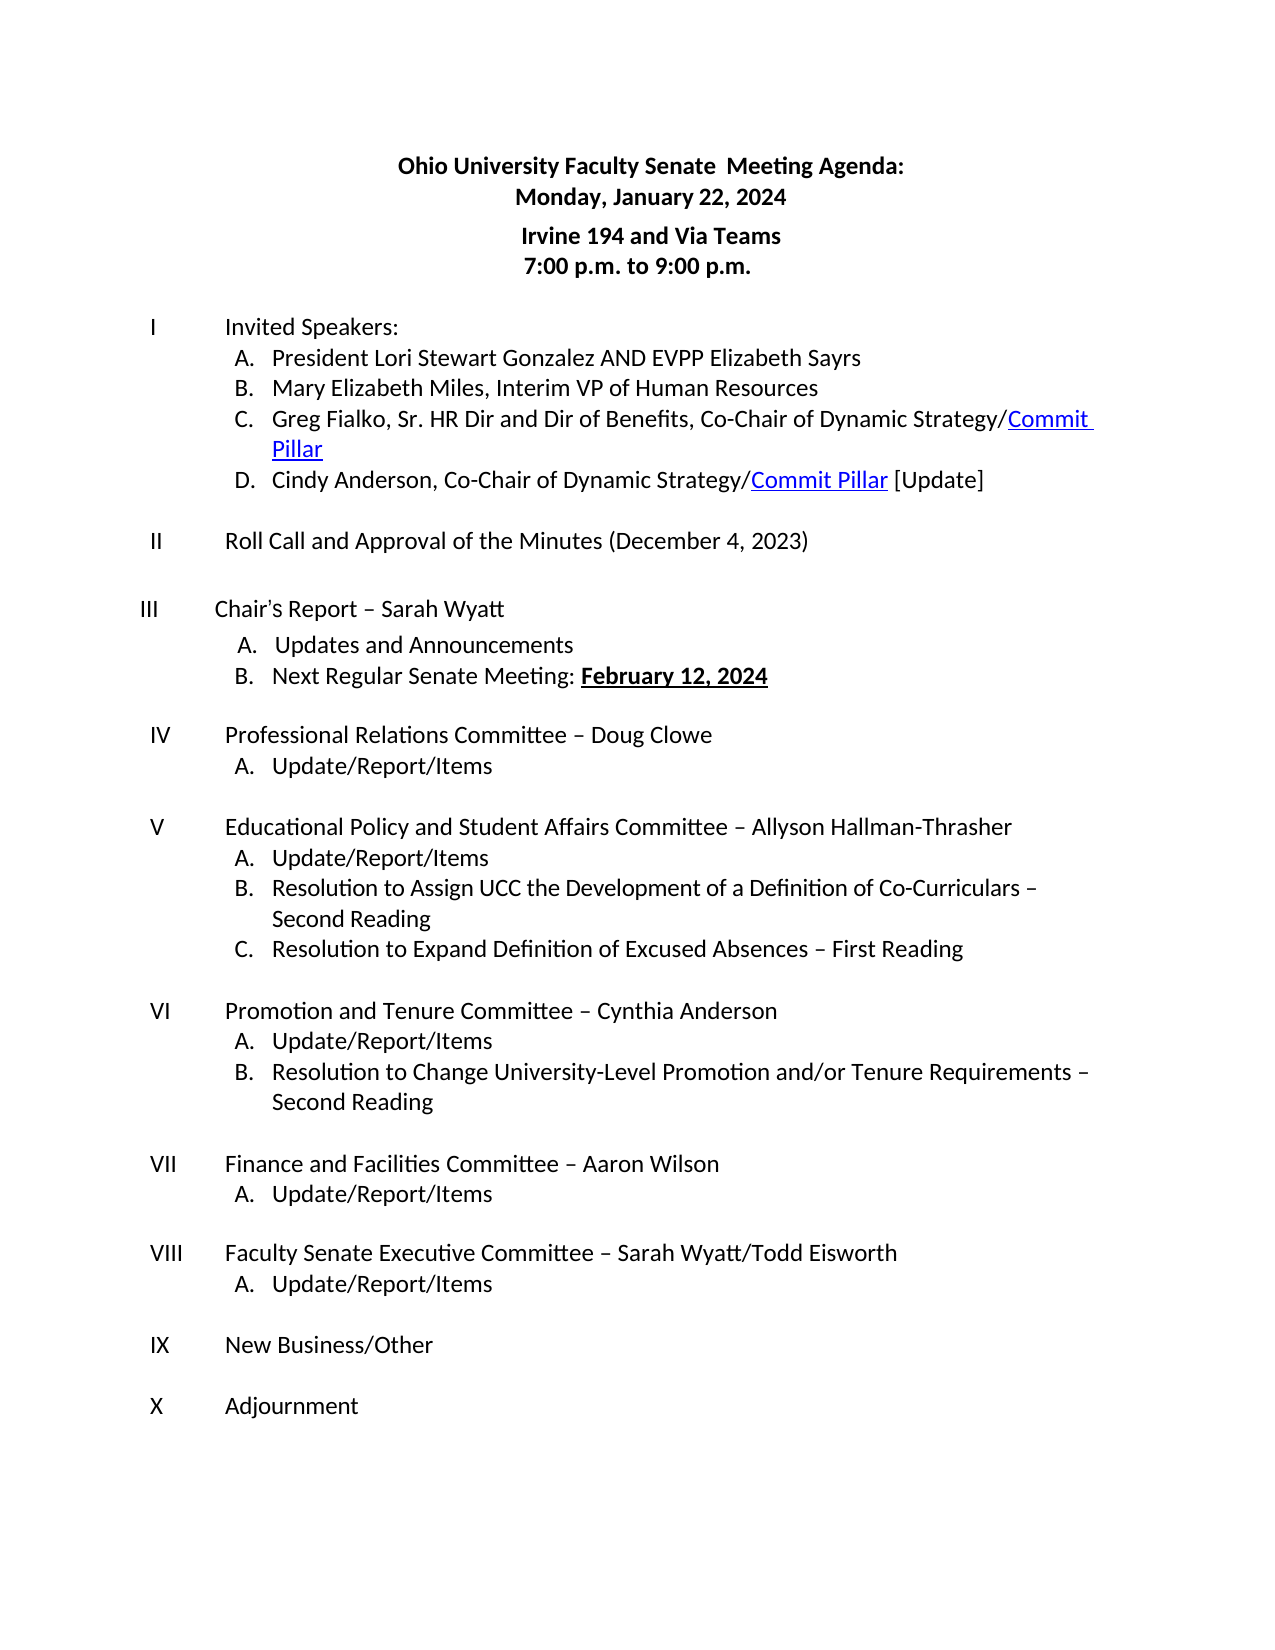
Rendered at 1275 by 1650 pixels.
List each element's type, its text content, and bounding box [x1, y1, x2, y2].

list Update/Report/Items [234, 1178, 1108, 1209]
list Resolution to Expand Definition of Excused Absences – First Reading [234, 933, 1108, 964]
list Resolution to Change University-Level Promotion and/or Tenure Requirements – Second Reading [234, 1056, 1108, 1117]
list Chair’s Report – Sarah Wyatt [139, 593, 581, 624]
list Greg Fialko, Sr. HR Dir and Dir of Benefits, Co-Chair of Dynamic Strategy/Commit Pillar [234, 403, 1108, 464]
list Educational Policy and Student Affairs Committee – Allyson Hallman-Thrasher [150, 811, 1108, 842]
list Mary Elizabeth Miles, Interim VP of Human Resources [234, 372, 1108, 403]
list Professional Relations Committee – Doug Clowe [150, 719, 1108, 750]
list Update/Report/Items [234, 750, 1108, 781]
list New Business/Other [150, 1329, 1108, 1359]
list Next Regular Senate Meeting: February 12, 2024 [234, 660, 1071, 690]
list Invited Speakers: [150, 311, 1108, 342]
list Finance and Facilities Committee – Aaron Wilson [150, 1148, 1108, 1178]
list Roll Call and Approval of the Minutes (December 4, 2023) [150, 525, 1108, 555]
list President Lori Stewart Gonzalez AND EVPP Elizabeth Sayrs [234, 342, 1108, 372]
list Resolution to Assign UCC the Development of a Definition of Co-Curriculars – Second Reading [234, 872, 1108, 933]
list Update/Report/Items [234, 1268, 1108, 1298]
list Faculty Senate Executive Committee – Sarah Wyatt/Todd Eisworth [150, 1237, 1108, 1268]
list Update/Report/Items [234, 842, 1108, 872]
list Adjournment [150, 1390, 1108, 1420]
list Update/Report/Items [234, 1025, 1108, 1056]
list Updates and Announcements [139, 629, 573, 660]
title 7:00 p.m. to 9:00 p.m. [522, 250, 753, 281]
list Promotion and Tenure Committee – Cynthia Anderson [150, 995, 1108, 1025]
list Cindy Anderson, Co-Chair of Dynamic Strategy/Commit Pillar [Update] [234, 464, 1108, 494]
title Irvine 194 and Via Teams [374, 220, 927, 250]
title Ohio University Faculty Senate Meeting Agenda: Monday, January 22, 2024 [374, 150, 927, 211]
